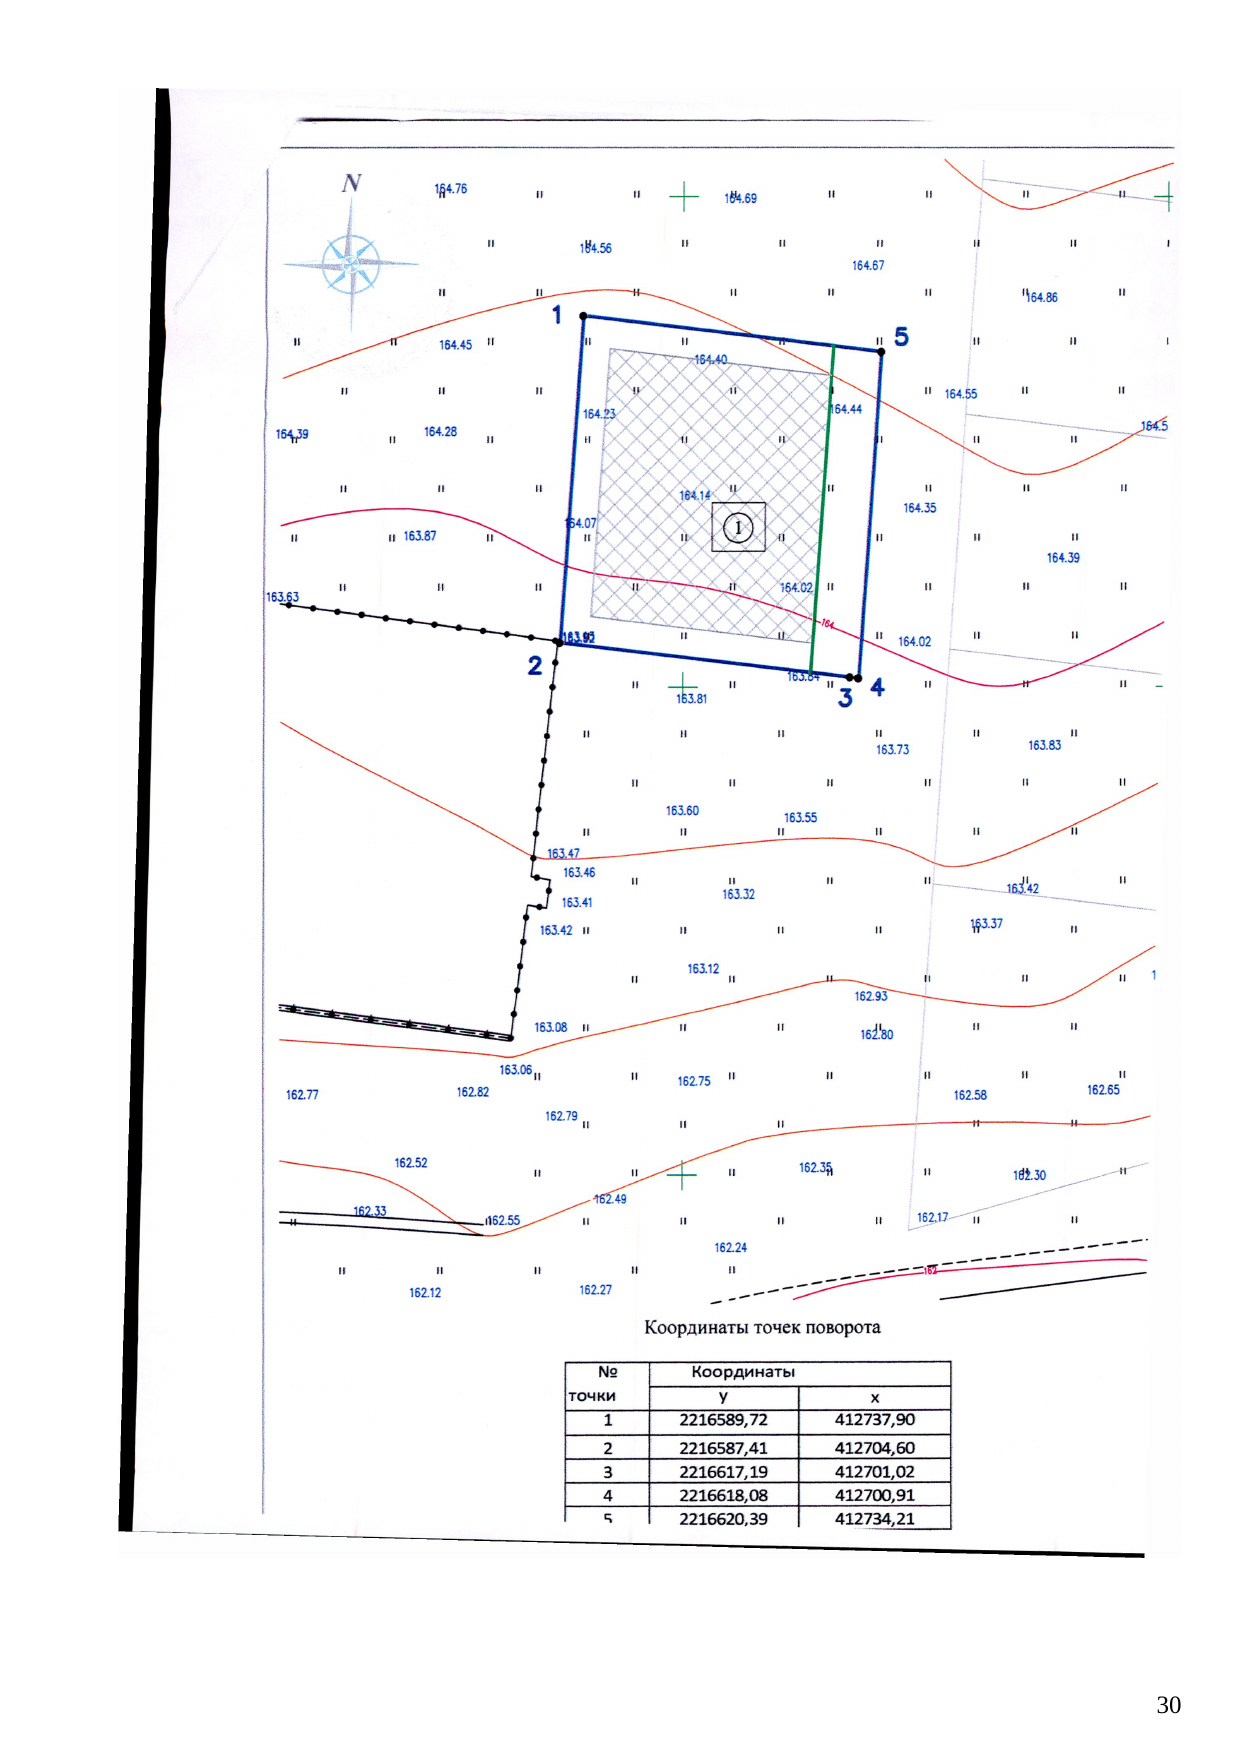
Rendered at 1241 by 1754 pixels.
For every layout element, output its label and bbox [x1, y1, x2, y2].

picture [118, 88, 1182, 1558]
